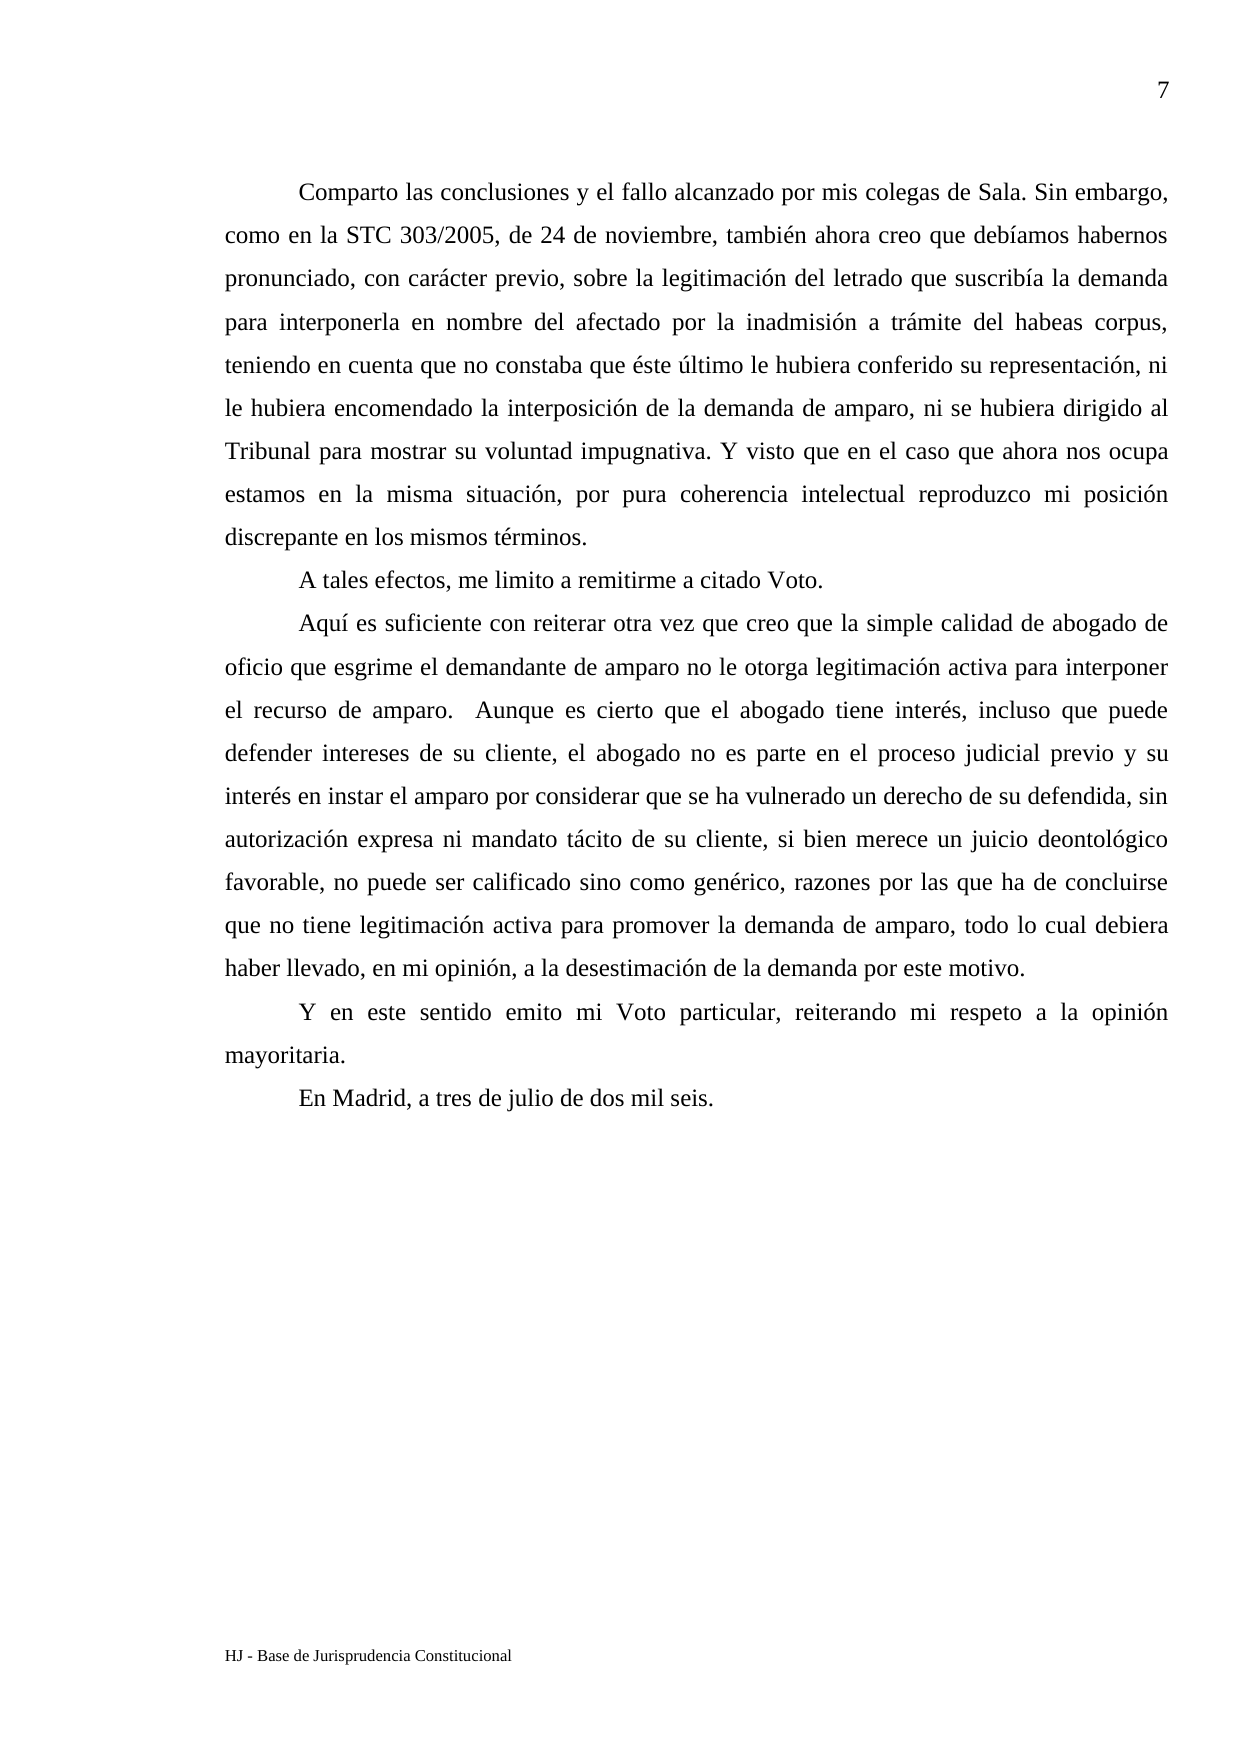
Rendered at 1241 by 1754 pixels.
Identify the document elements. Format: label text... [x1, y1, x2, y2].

text En Madrid, a tres de julio de dos mil seis. [224, 1083, 1169, 1112]
text Aquí es suficiente con reiterar otra vez que creo que la simple calidad de abogado de oficio que esgrime el demandante de amparo no le otorga legitimación activa para interponer el recurso de amparo. Aunque es cierto que el abogado tiene interés, incluso que puede defender intereses de su cliente, el abogado no es parte en el proceso judicial previo y su interés en instar el amparo por considerar que se ha vulnerado un derecho de su defendida, sin autorización expresa ni mandato tácito de su cliente, si bien merece un juicio deontológico favorable, no puede ser calificado sino como genérico, razones por las que ha de concluirse que no tiene legitimación activa para promover la demanda de amparo, todo lo cual debiera haber llevado, en mi opinión, a la desestimación de la demanda por este motivo. [224, 608, 1169, 982]
text Comparto las conclusiones y el fallo alcanzado por mis colegas de Sala. Sin embargo, como en la STC 303/2005, de 24 de noviembre, también ahora creo que debíamos habernos pronunciado, con carácter previo, sobre la legitimación del letrado que suscribía la demanda para interponerla en nombre del afectado por la inadmisión a trámite del habeas corpus, teniendo en cuenta que no constaba que éste último le hubiera conferido su representación, ni le hubiera encomendado la interposición de la demanda de amparo, ni se hubiera dirigido al Tribunal para mostrar su voluntad impugnativa. Y visto que en el caso que ahora nos ocupa estamos en la misma situación, por pura coherencia intelectual reproduzco mi posición discrepante en los mismos términos. [224, 177, 1169, 551]
text Y en este sentido emito mi Voto particular, reiterando mi respeto a la opinión mayoritaria. [224, 997, 1169, 1068]
text A tales efectos, me limito a remitirme a citado Voto. [224, 565, 1169, 594]
